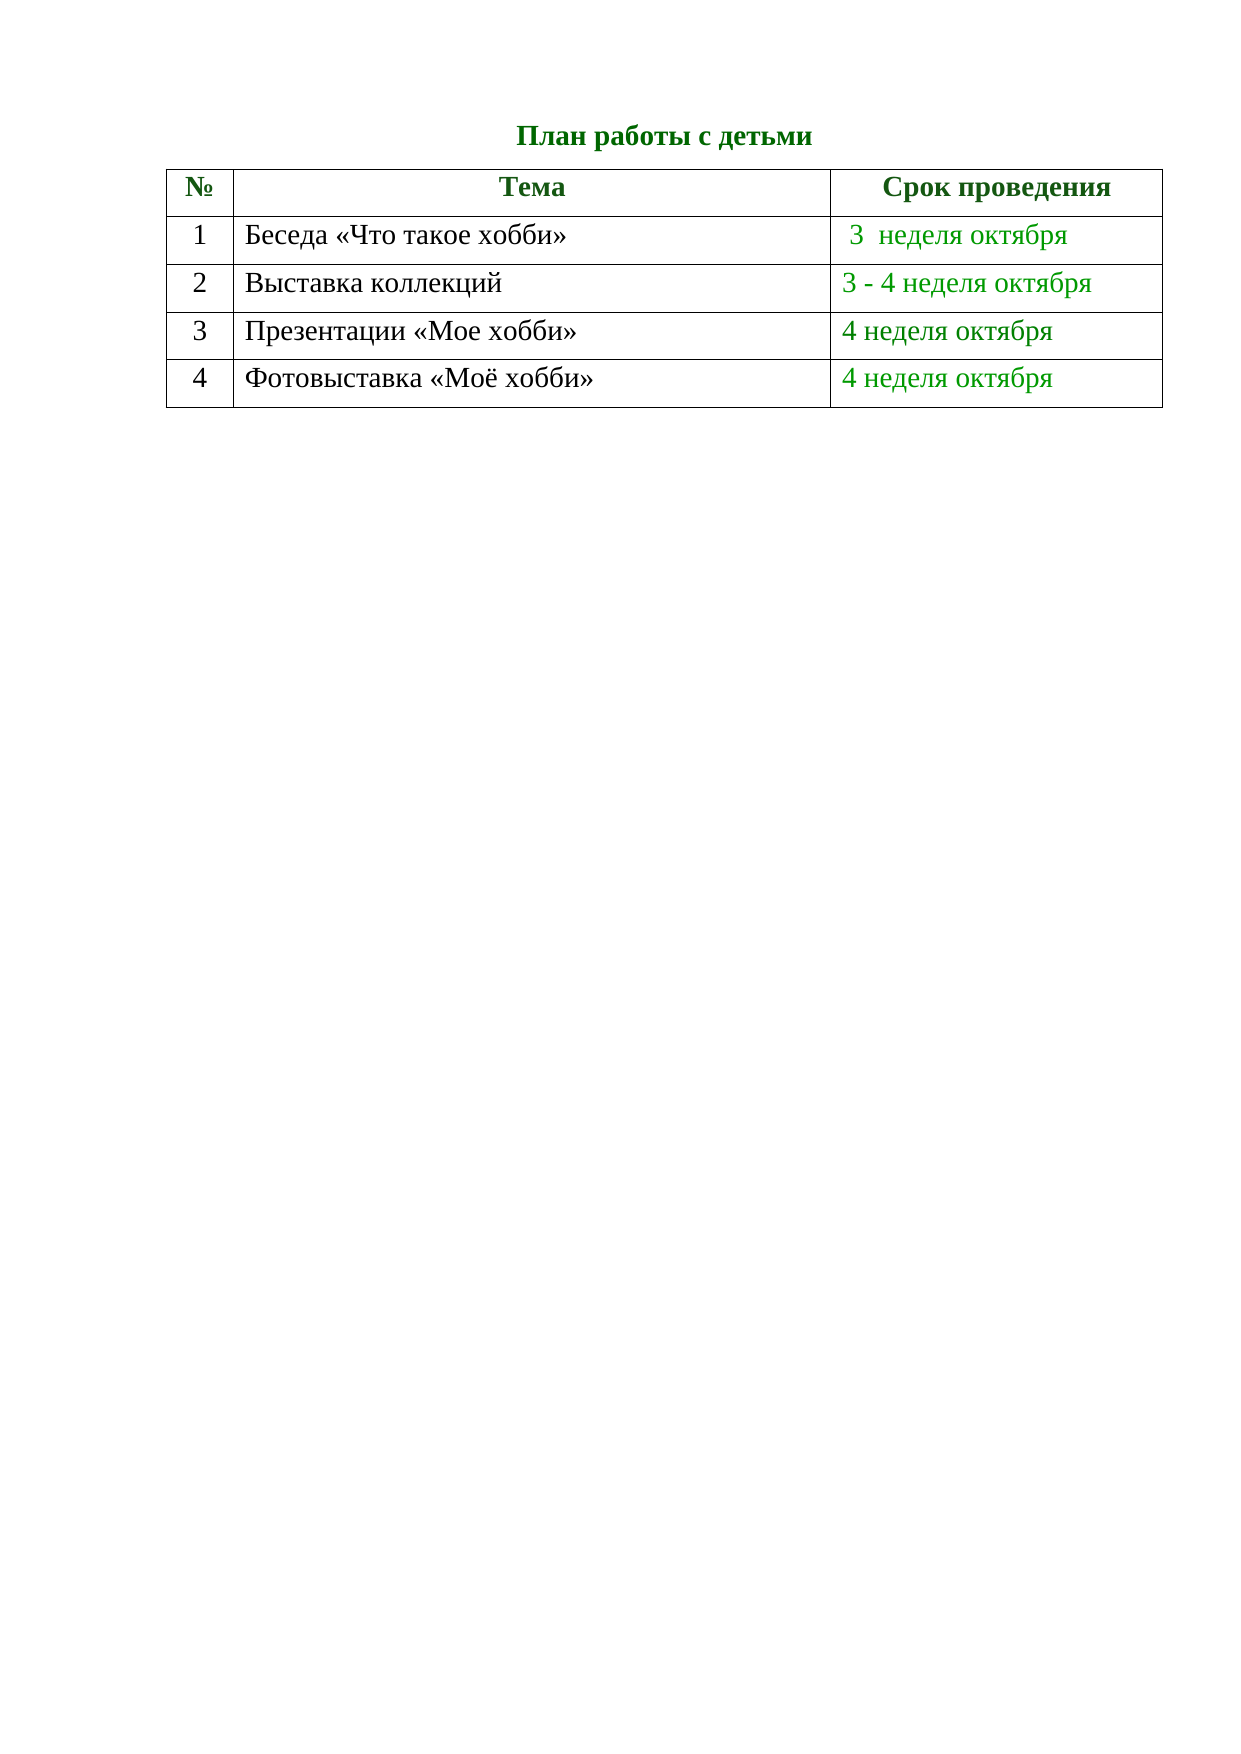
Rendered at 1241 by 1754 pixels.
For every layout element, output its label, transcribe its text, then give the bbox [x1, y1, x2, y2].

table_cell 3 неделя октября [831, 217, 1162, 264]
table_cell Беседа «Что такое хобби» [234, 217, 830, 264]
table_cell Фотовыставка «Моё хобби» [234, 360, 830, 407]
table_cell 1 [167, 217, 233, 264]
table_cell Выставка коллекций [234, 265, 830, 312]
table_cell 2 [167, 265, 233, 312]
table_header № [167, 170, 233, 216]
table_cell 4 [167, 360, 233, 407]
table_cell 4 неделя октября [831, 360, 1162, 407]
table_header Тема [234, 170, 830, 216]
table_cell Презентации «Мое хобби» [234, 313, 830, 359]
table_cell 3 - 4 неделя октября [831, 265, 1162, 312]
text План работы с детьми [177, 118, 1152, 152]
table_header Срок проведения [831, 170, 1162, 216]
table_cell 4 неделя октября [831, 313, 1162, 359]
table_cell 3 [167, 313, 233, 359]
